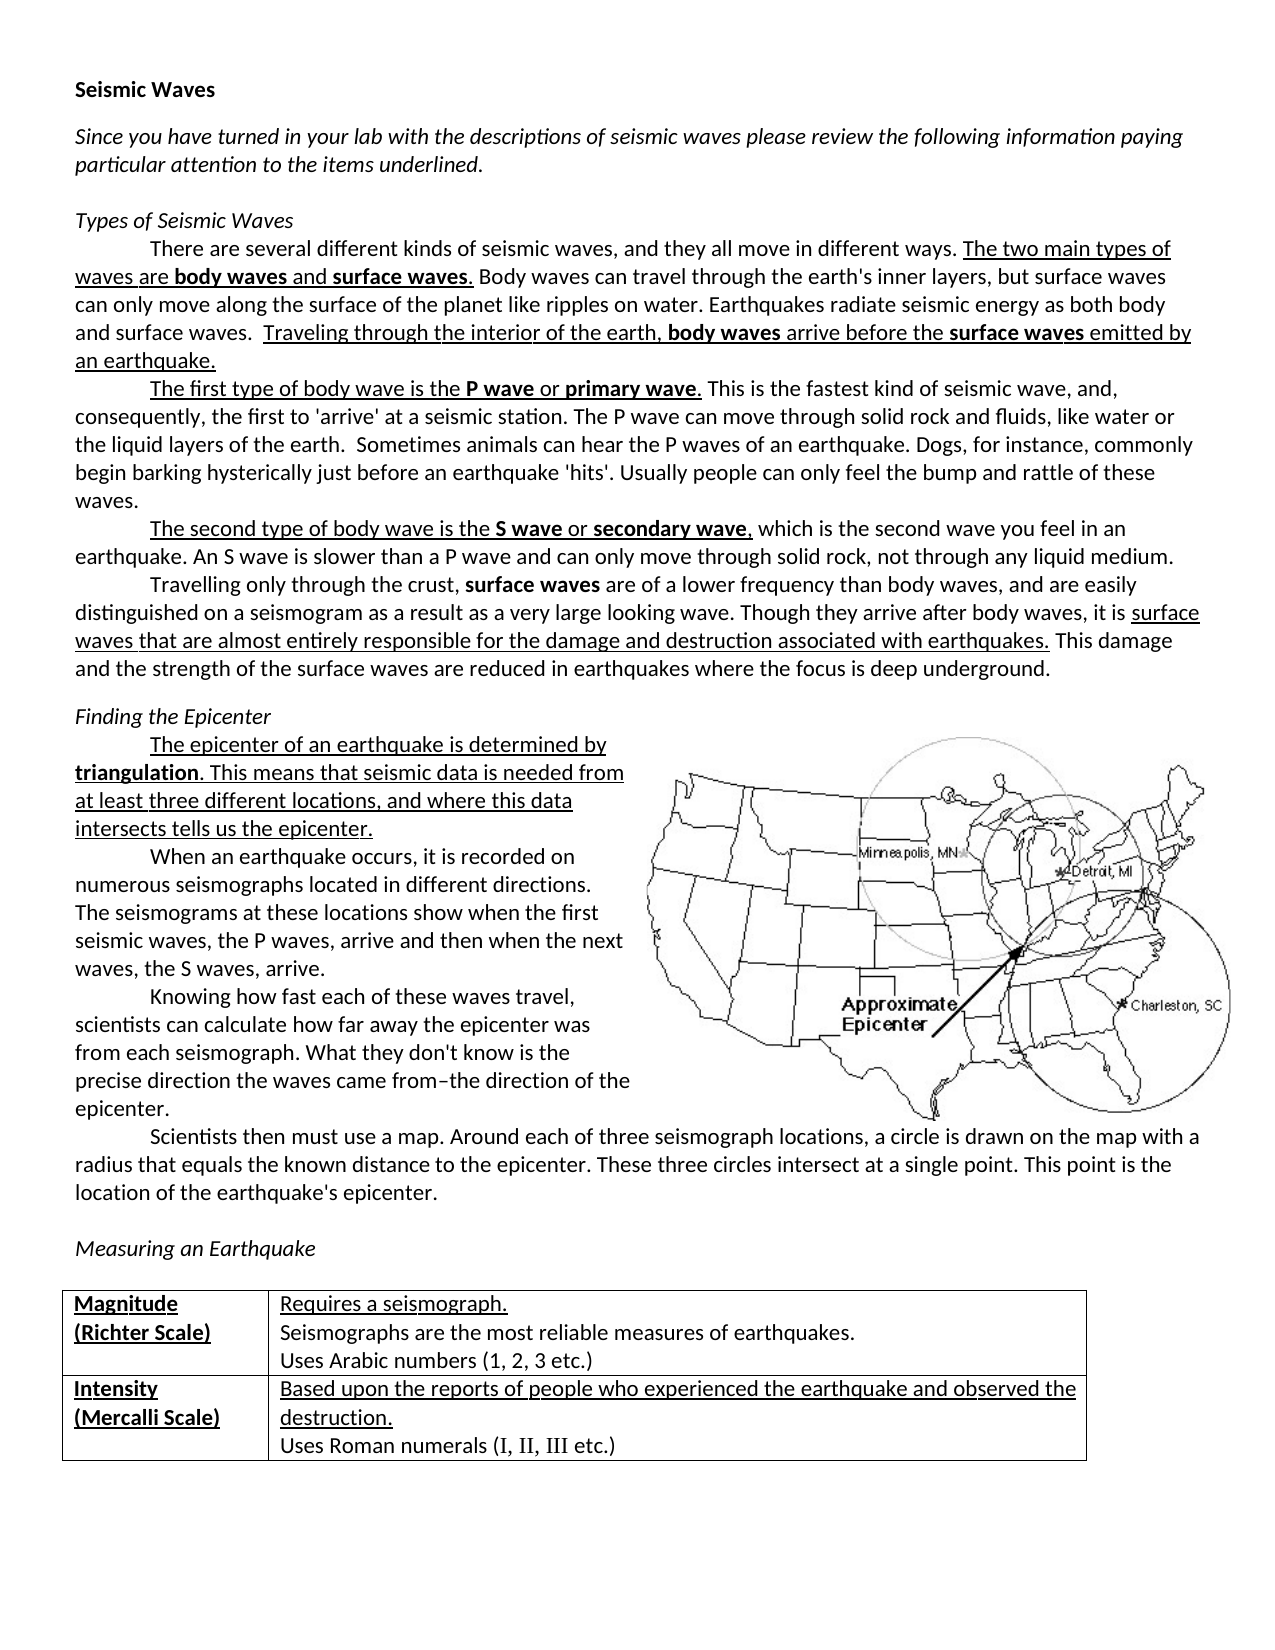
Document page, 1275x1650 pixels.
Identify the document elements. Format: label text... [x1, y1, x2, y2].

text Finding the Epicenter [75, 702, 1242, 730]
table_cell Intensity (Mercalli Scale) [63, 1376, 268, 1460]
text seismic waves, the P waves, arrive and then when the next waves, the S waves, arrive. [75, 926, 626, 982]
table_header Magnitude (Richter Scale) [63, 1291, 268, 1375]
text Since you have turned in your lab with the descriptions of seismic waves please review the following information paying particular attention to the items underlined. [75, 122, 1186, 178]
text Travelling only through the crust, surface waves are of a lower frequency than body waves, and are easily distinguished on a seismogram as a result as a very large looking wave. Though they arrive after body waves, it is surface waves that are almost entirely responsible for the damage and destruction associated with earthquakes. This damage and the strength of the surface waves are reduced in earthquakes where the focus is deep underground. [75, 570, 1201, 682]
text Types of Seismic Waves [75, 206, 1242, 234]
picture [646, 737, 1231, 1121]
text Knowing how fast each of these waves travel, scientists can calculate how far away the epicenter was from each seismograph. What they don't know is the precise direction the waves came from–the direction of the epicenter. [75, 982, 632, 1122]
text The first type of body wave is the P wave or primary wave. This is the fastest kind of seismic wave, and, consequently, the first to 'arrive' at a seismic station. The P wave can move through solid rock and fluids, like water or the liquid layers of the earth. Sometimes animals can hear the P waves of an earthquake. Dogs, for instance, commonly begin barking hysterically just before an earthquake 'hits'. Usually people can only feel the bump and rattle of these waves. [75, 374, 1194, 514]
text When an earthquake occurs, it is recorded on numerous seismographs located in different directions. The seismograms at these locations show when the first [75, 842, 601, 926]
text The epicenter of an earthquake is determined by triangulation. This means that seismic data is needed from at least three different locations, and where this data intersects tells us the epicenter. [75, 730, 627, 842]
text Measuring an Earthquake [75, 1234, 1242, 1262]
table_header Requires a seismograph. Seismographs are the most reliable measures of earthquakes. Uses Arabic numbers (1, 2, 3 etc.) [269, 1291, 1086, 1375]
table_cell Based upon the reports of people who experienced the earthquake and observed the destruction. Uses Roman numerals (I, II, III etc.) [269, 1376, 1086, 1460]
text Scientists then must use a map. Around each of three seismograph locations, a circle is drawn on the map with a radius that equals the known distance to the epicenter. These three circles intersect at a single point. This point is the location of the earthquake's epicenter. [75, 1122, 1201, 1206]
text Seismic Waves [75, 75, 1242, 103]
text The second type of body wave is the S wave or secondary wave, which is the second wave you feel in an earthquake. An S wave is slower than a P wave and can only move through solid rock, not through any liquid medium. [75, 514, 1175, 570]
text There are several different kinds of seismic waves, and they all move in different ways. The two main types of waves are body waves and surface waves. Body waves can travel through the earth's inner layers, but surface waves can only move along the surface of the planet like ripples on water. Earthquakes radiate seismic energy as both body and surface waves. Traveling through the interior of the earth, body waves arrive before the surface waves emitted by an earthquake. [75, 234, 1192, 374]
